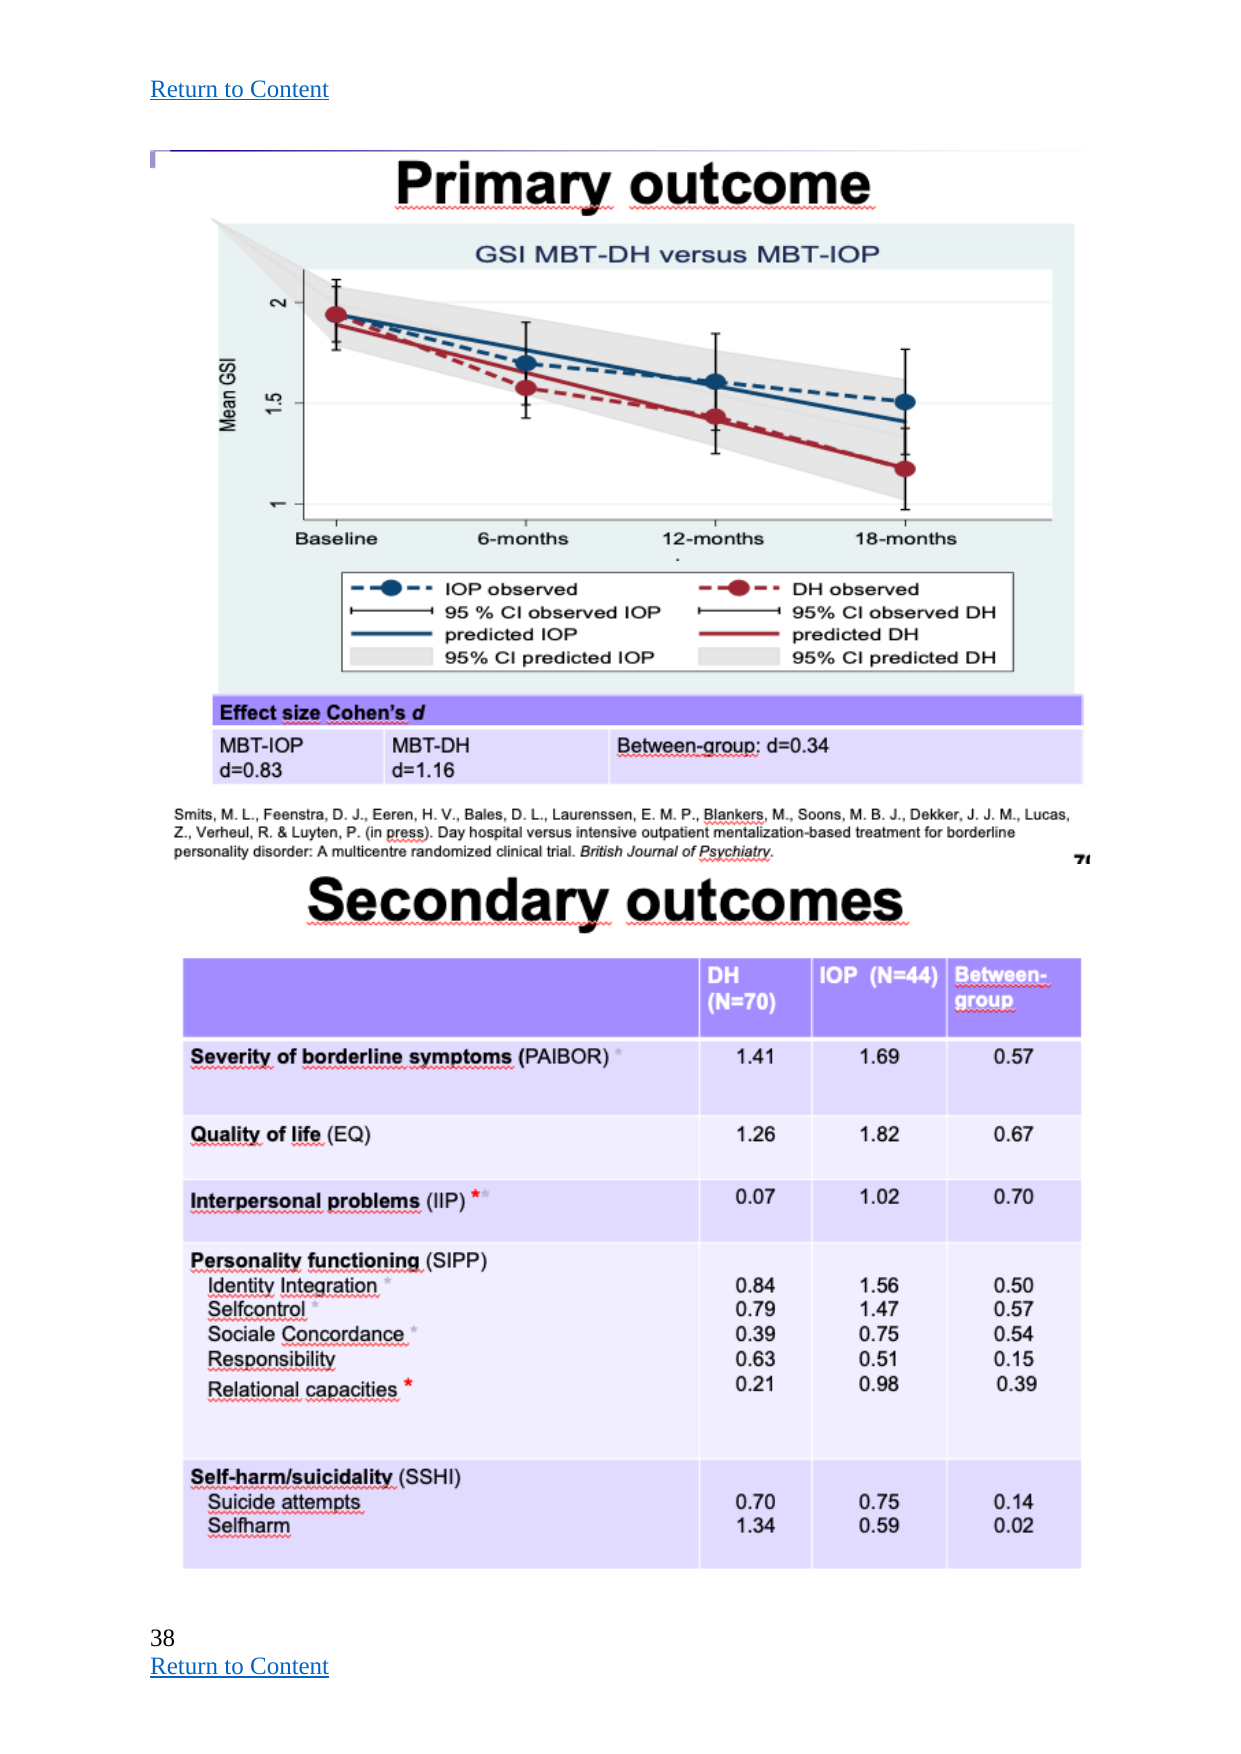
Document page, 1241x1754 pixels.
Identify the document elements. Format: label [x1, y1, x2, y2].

picture [150, 150, 1091, 1573]
